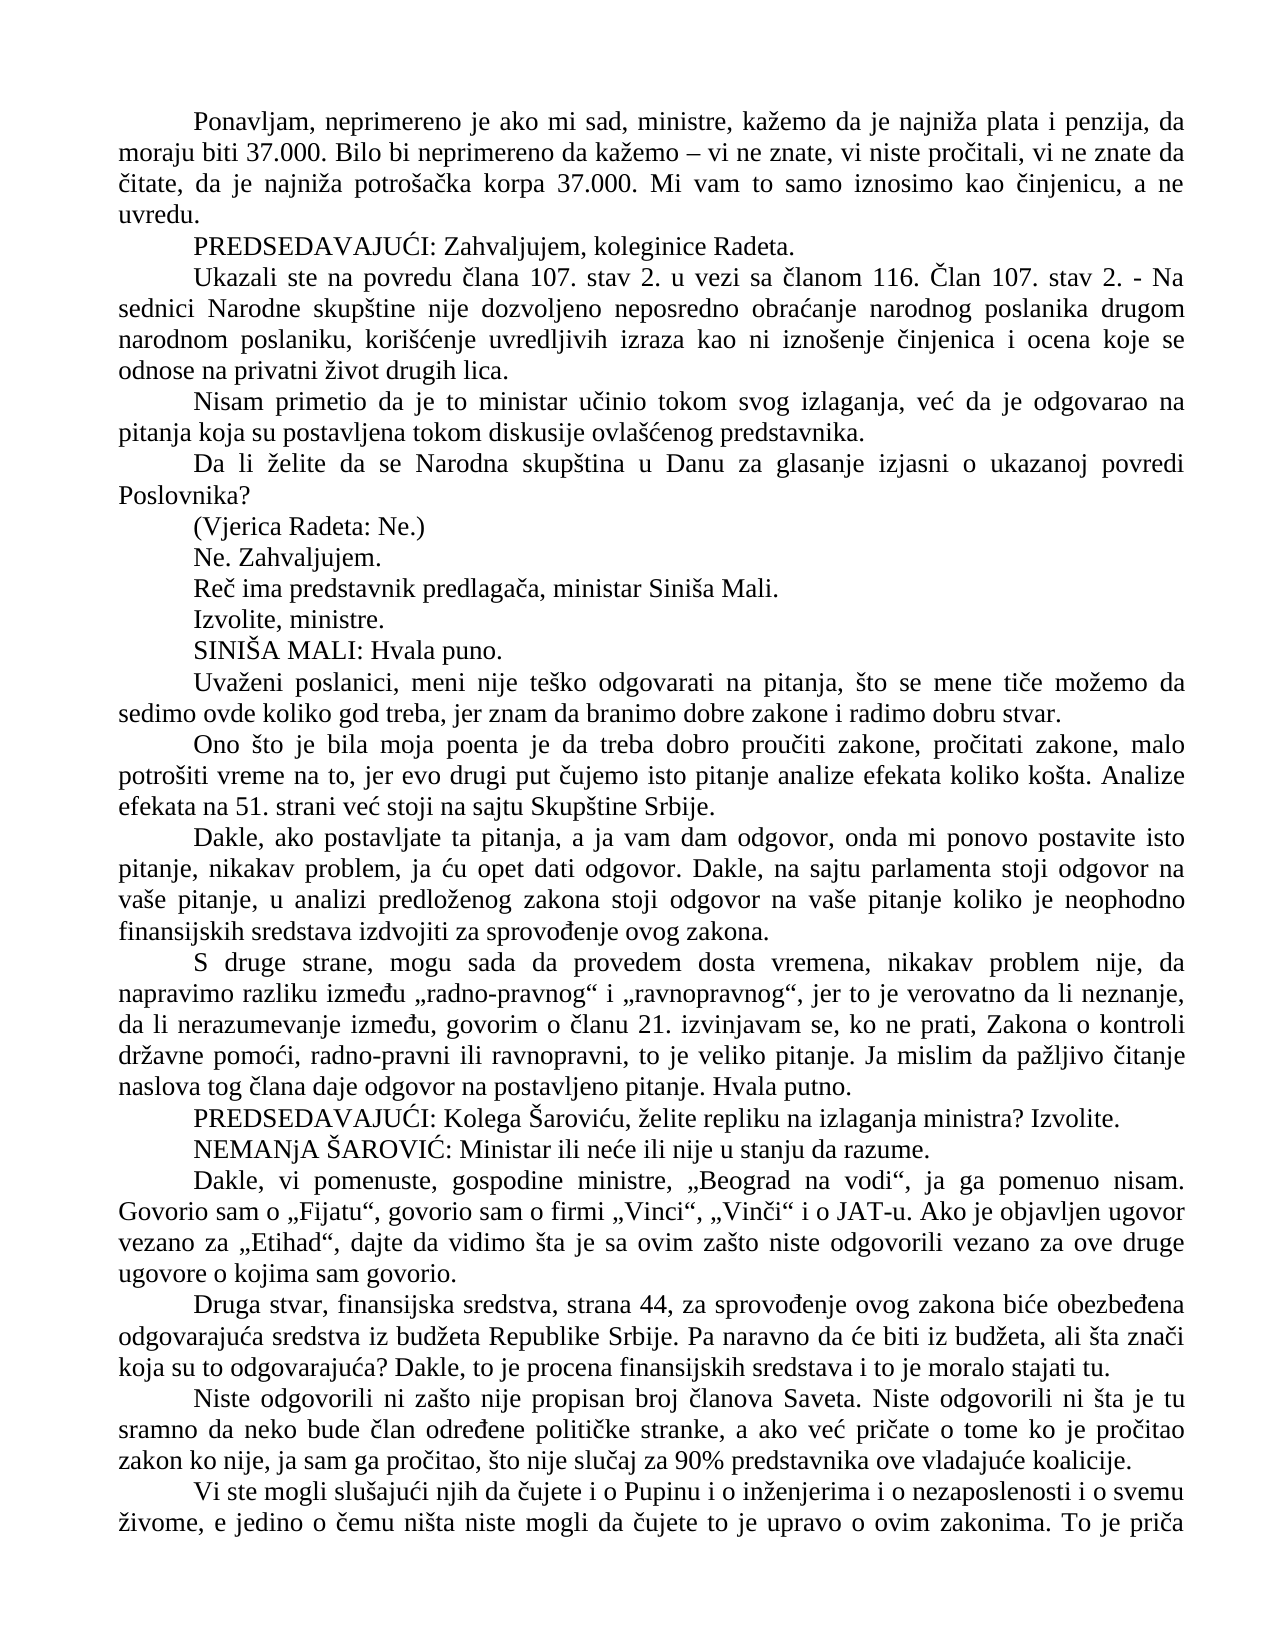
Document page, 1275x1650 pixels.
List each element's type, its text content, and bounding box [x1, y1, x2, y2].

text Ono što je bila moja poenta je da treba dobro proučiti zakone, pročitati zakone, malo potrošiti vreme na to, jer evo drugi put čujemo isto pitanje analize efekata koliko košta. Analize efekata na 51. strani već stoji na sajtu Skupštine Srbije. [118, 728, 1186, 821]
text (Vjerica Radeta: Ne.) [118, 510, 1186, 541]
text Ne. Zahvaljujem. [118, 541, 1186, 572]
text NEMANjA ŠAROVIĆ: Ministar ili neće ili nije u stanju da razume. [118, 1133, 1186, 1164]
text Uvaženi poslanici, meni nije teško odgovarati na pitanja, što se mene tiče možemo da sedimo ovde koliko god treba, jer znam da branimo dobre zakone i radimo dobru stvar. [118, 666, 1186, 728]
text S druge strane, mogu sada da provedem dosta vremena, nikakav problem nije, da napravimo razliku između „radno-pravnog“ i „ravnopravnog“, jer to je verovatno da li neznanje, da li nerazumevanje između, govorim o članu 21. izvinjavam se, ko ne prati, Zakona o kontroli državne pomoći, radno-pravni ili ravnopravni, to je veliko pitanje. Ja mislim da pažljivo čitanje naslova tog člana daje odgovor na postavljeno pitanje. Hvala putno. [118, 946, 1186, 1102]
text SINIŠA MALI: Hvala puno. [118, 634, 1186, 666]
text PREDSEDAVAJUĆI: Zahvaljujem, koleginice Radeta. [118, 229, 1186, 261]
text Da li želite da se Narodna skupština u Danu za glasanje izjasni o ukazanoj povredi Poslovnika? [118, 448, 1186, 510]
text Druga stvar, finansijska sredstva, strana 44, za sprovođenje ovog zakona biće obezbeđena odgovarajuća sredstva iz budžeta Republike Srbije. Pa naravno da će biti iz budžeta, ali šta znači koja su to odgovarajuća? Dakle, to je procena finansijskih sredstava i to je moralo stajati tu. [118, 1288, 1186, 1382]
text Izvolite, ministre. [118, 603, 1186, 634]
text Ponavljam, neprimereno je ako mi sad, ministre, kažemo da je najniža plata i penzija, da moraju biti 37.000. Bilo bi neprimereno da kažemo – vi ne znate, vi niste pročitali, vi ne znate da čitate, da je najniža potrošačka korpa 37.000. Mi vam to samo iznosimo kao činjenicu, a ne uvredu. [118, 105, 1186, 229]
text Nisam primetio da je to ministar učinio tokom svog izlaganja, već da je odgovarao na pitanja koja su postavljena tokom diskusije ovlašćenog predstavnika. [118, 385, 1186, 448]
text Niste odgovorili ni zašto nije propisan broj članova Saveta. Niste odgovorili ni šta je tu sramno da neko bude član određene političke stranke, a ako već pričate o tome ko je pročitao zakon ko nije, ja sam ga pročitao, što nije slučaj za 90% predstavnika ove vladajuće koalicije. [118, 1382, 1186, 1475]
text Ukazali ste na povredu člana 107. stav 2. u vezi sa članom 116. Član 107. stav 2. - Na sednici Narodne skupštine nije dozvoljeno neposredno obraćanje narodnog poslanika drugom narodnom poslaniku, korišćenje uvredljivih izraza kao ni iznošenje činjenica i ocena koje se odnose na privatni život drugih lica. [118, 261, 1186, 385]
text Reč ima predstavnik predlagača, ministar Siniša Mali. [118, 572, 1186, 603]
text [118, 1475, 1186, 1538]
text PREDSEDAVAJUĆI: Kolega Šaroviću, želite repliku na izlaganja ministra? Izvolite. [118, 1102, 1186, 1133]
text Dakle, vi pomenuste, gospodine ministre, „Beograd na vodi“, ja ga pomenuo nisam. Govorio sam o „Fijatu“, govorio sam o firmi „Vinci“, „Vinči“ i o JAT-u. Ako je objavljen ugovor vezano za „Etihad“, dajte da vidimo šta je sa ovim zašto niste odgovorili vezano za ove druge ugovore o kojima sam govorio. [118, 1164, 1186, 1288]
text Dakle, ako postavljate ta pitanja, a ja vam dam odgovor, onda mi ponovo postavite isto pitanje, nikakav problem, ja ću opet dati odgovor. Dakle, na sajtu parlamenta stoji odgovor na vaše pitanje, u analizi predloženog zakona stoji odgovor na vaše pitanje koliko je neophodno finansijskih sredstava izdvojiti za sprovođenje ovog zakona. [118, 821, 1186, 946]
